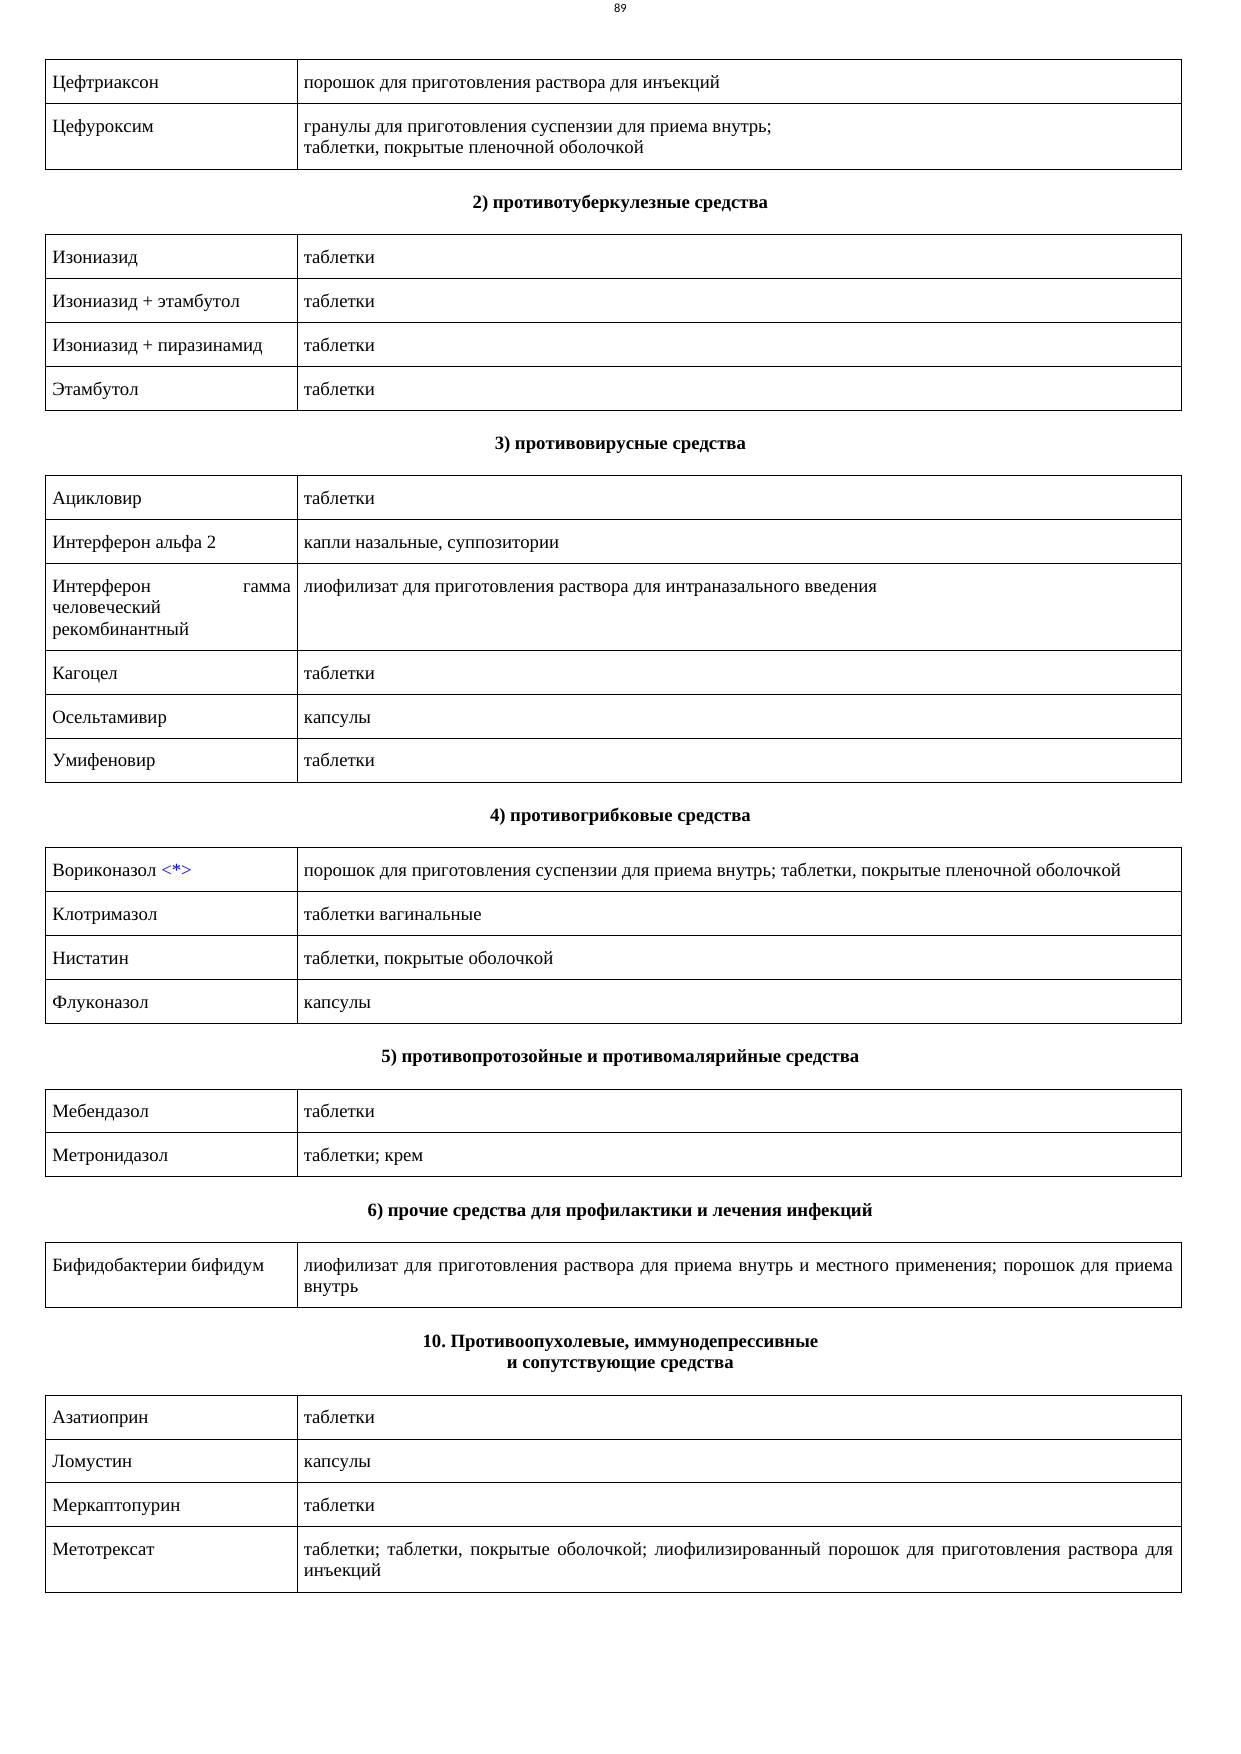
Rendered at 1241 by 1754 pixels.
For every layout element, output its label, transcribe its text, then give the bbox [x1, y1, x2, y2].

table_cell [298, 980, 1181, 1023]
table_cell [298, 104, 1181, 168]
title 2) противотуберкулезные средства [59, 191, 1181, 213]
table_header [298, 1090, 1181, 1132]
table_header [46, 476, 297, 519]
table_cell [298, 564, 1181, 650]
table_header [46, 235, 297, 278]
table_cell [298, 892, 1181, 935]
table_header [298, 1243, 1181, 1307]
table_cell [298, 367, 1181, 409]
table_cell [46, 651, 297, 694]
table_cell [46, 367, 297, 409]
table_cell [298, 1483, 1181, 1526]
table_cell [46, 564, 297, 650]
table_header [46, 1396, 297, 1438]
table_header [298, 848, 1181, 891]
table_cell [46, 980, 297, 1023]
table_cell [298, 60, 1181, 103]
title 4) противогрибковые средства [59, 804, 1181, 826]
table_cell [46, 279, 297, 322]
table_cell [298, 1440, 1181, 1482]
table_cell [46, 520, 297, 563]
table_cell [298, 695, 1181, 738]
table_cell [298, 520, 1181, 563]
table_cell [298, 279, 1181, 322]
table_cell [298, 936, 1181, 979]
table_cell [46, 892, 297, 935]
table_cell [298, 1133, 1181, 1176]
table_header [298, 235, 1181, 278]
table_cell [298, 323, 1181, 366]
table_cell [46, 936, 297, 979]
title 3) противовирусные средства [59, 432, 1181, 454]
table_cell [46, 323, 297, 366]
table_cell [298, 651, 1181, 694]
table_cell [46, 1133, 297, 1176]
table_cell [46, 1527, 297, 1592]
title 6) прочие средства для профилактики и лечения инфекций [59, 1199, 1181, 1220]
title 5) противопротозойные и противомалярийные средства [59, 1045, 1181, 1067]
title и сопутствующие средства [59, 1351, 1181, 1373]
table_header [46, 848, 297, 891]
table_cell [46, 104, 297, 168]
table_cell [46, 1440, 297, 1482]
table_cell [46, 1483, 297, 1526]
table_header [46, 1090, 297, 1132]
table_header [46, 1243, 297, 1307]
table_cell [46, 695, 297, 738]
title 10. Противоопухолевые, иммунодепрессивные [59, 1330, 1181, 1351]
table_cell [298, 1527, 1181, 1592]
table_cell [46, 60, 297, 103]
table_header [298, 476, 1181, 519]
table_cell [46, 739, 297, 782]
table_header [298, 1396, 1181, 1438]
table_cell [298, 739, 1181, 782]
